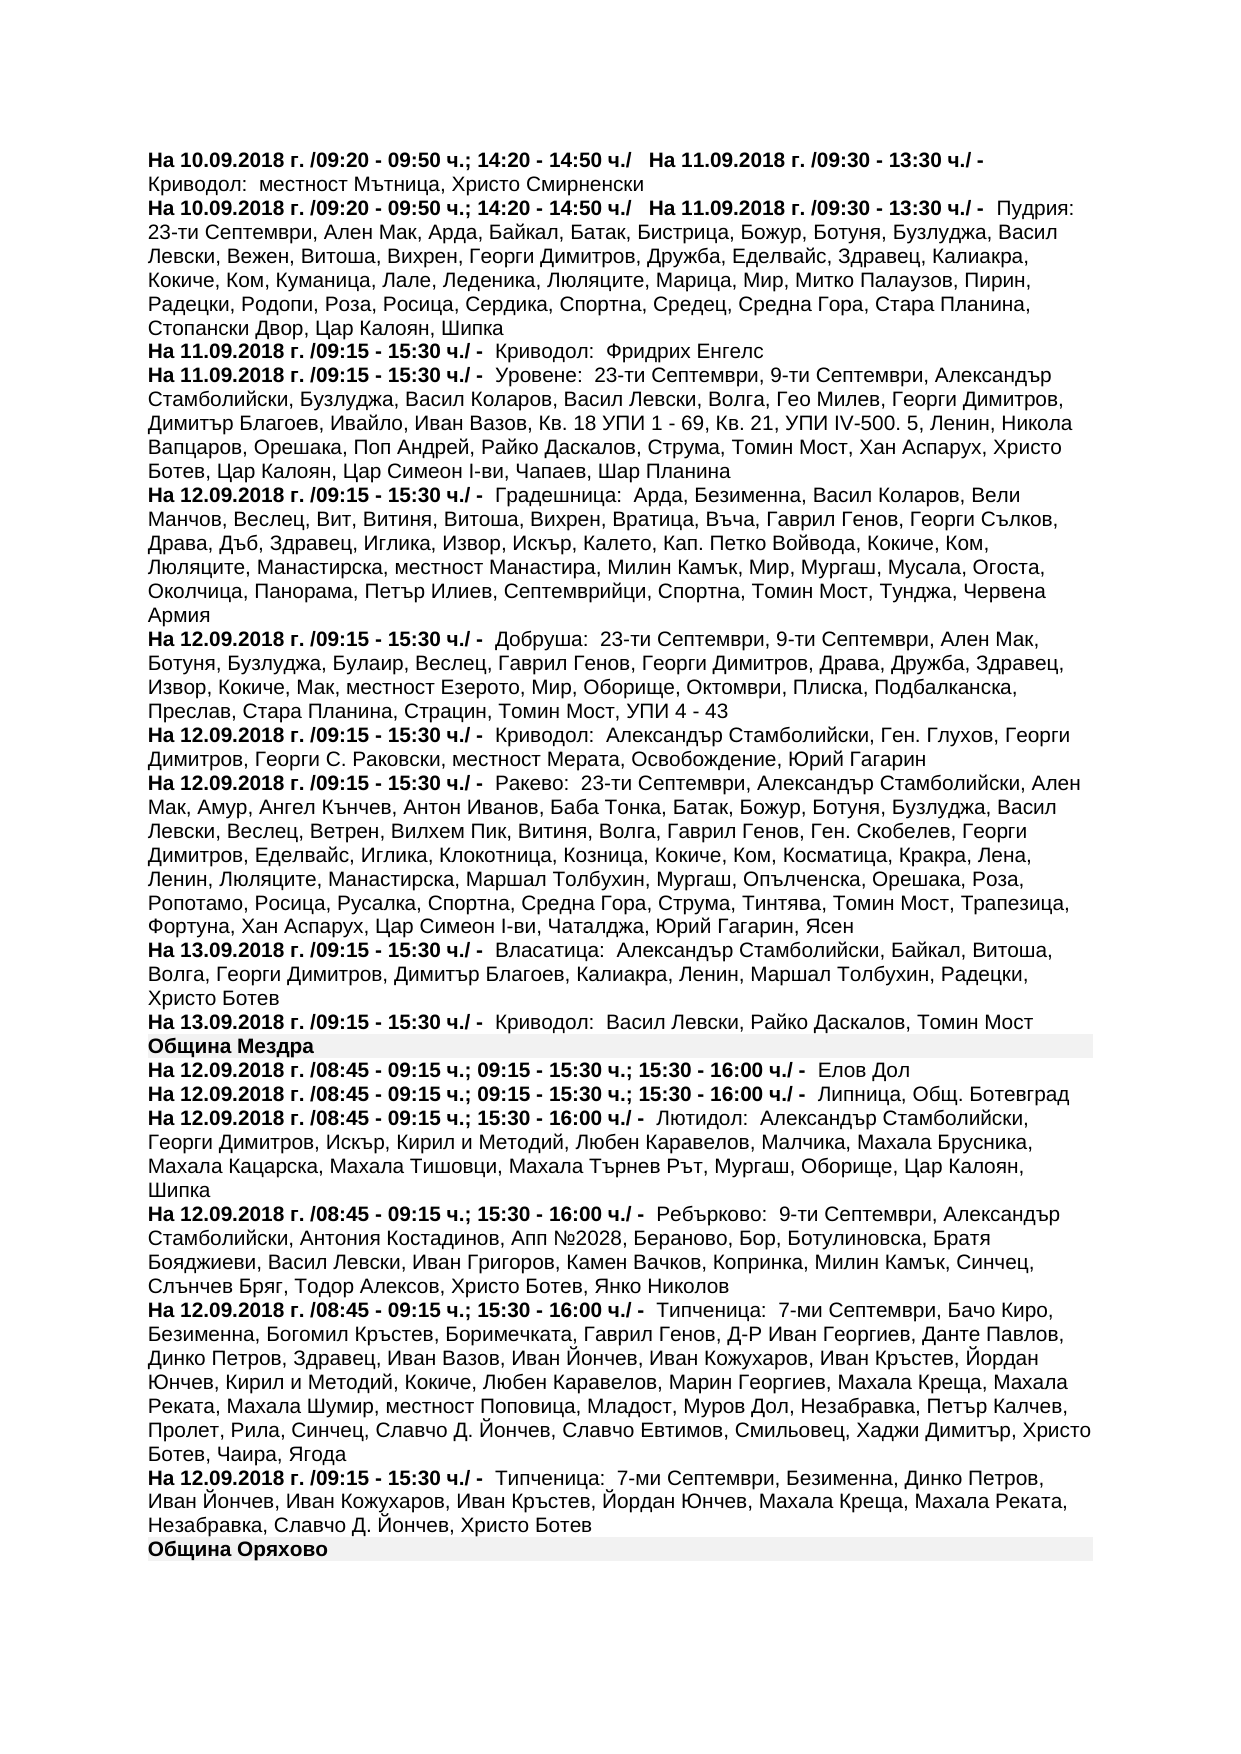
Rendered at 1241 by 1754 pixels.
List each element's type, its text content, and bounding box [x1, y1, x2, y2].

text На 10.09.2018 г. /09:20 - 09:50 ч.; 14:20 - 14:50 ч./ На 11.09.2018 г. /09:30 - 13:30 ч./ - Криводол: местност Мътница, Христо Смирненски [148, 148, 1093, 196]
text На 12.09.2018 г. /09:15 - 15:30 ч./ - Типченица: 7-ми Септември, Безименна, Динко Петров, Иван Йончев, Иван Кожухаров, Иван Кръстев, Йордан Юнчев, Махала Креща, Махала Реката, Незабравка, Славчо Д. Йончев, Христо Ботев [148, 1465, 1093, 1537]
text На 12.09.2018 г. /09:15 - 15:30 ч./ - Добруша: 23-ти Септември, 9-ти Септември, Ален Мак, Ботуня, Бузлуджа, Булаир, Веслец, Гаврил Генов, Георги Димитров, Драва, Дружба, Здравец, Извор, Кокиче, Мак, местност Езерото, Мир, Оборище, Октомври, Плиска, Подбалканска, Преслав, Стара Планина, Страцин, Томин Мост, УПИ 4 - 43 [148, 627, 1093, 723]
text На 11.09.2018 г. /09:15 - 15:30 ч./ - Уровене: 23-ти Септември, 9-ти Септември, Александър Стамболийски, Бузлуджа, Васил Коларов, Васил Левски, Волга, Гео Милев, Георги Димитров, Димитър Благоев, Ивайло, Иван Вазов, Кв. 18 УПИ 1 - 69, Кв. 21, УПИ IV-500. 5, Ленин, Никола Вапцаров, Орешака, Поп Андрей, Райко Даскалов, Струма, Томин Мост, Хан Аспарух, Христо Ботев, Цар Калоян, Цар Симеон I-ви, Чапаев, Шар Планина [148, 363, 1093, 483]
text На 12.09.2018 г. /08:45 - 09:15 ч.; 15:30 - 16:00 ч./ - Типченица: 7-ми Септември, Бачо Киро, Безименна, Богомил Кръстев, Боримечката, Гаврил Генов, Д-Р Иван Георгиев, Данте Павлов, Динко Петров, Здравец, Иван Вазов, Иван Йончев, Иван Кожухаров, Иван Кръстев, Йордан Юнчев, Кирил и Методий, Кокиче, Любен Каравелов, Марин Георгиев, Махала Креща, Махала Реката, Махала Шумир, местност Поповица, Младост, Муров Дол, Незабравка, Петър Калчев, Пролет, Рила, Синчец, Славчо Д. Йончев, Славчо Евтимов, Смильовец, Хаджи Димитър, Христо Ботев, Чаира, Ягода [148, 1298, 1093, 1465]
text На 12.09.2018 г. /08:45 - 09:15 ч.; 15:30 - 16:00 ч./ - Ребърково: 9-ти Септември, Александър Стамболийски, Антония Костадинов, Апп №2028, Бераново, Бор, Ботулиновска, Братя Бояджиеви, Васил Левски, Иван Григоров, Камен Вачков, Копринка, Милин Камък, Синчец, Слънчев Бряг, Тодор Алексов, Христо Ботев, Янко Николов [148, 1202, 1093, 1298]
text На 12.09.2018 г. /09:15 - 15:30 ч./ - Градешница: Арда, Безименна, Васил Коларов, Вели Манчов, Веслец, Вит, Витиня, Витоша, Вихрен, Вратица, Въча, Гаврил Генов, Георги Сълков, Драва, Дъб, Здравец, Иглика, Извор, Искър, Калето, Кап. Петко Войвода, Кокиче, Ком, Люляците, Манастирска, местност Манастира, Милин Камък, Мир, Мургаш, Мусала, Огоста, Околчица, Панорама, Петър Илиев, Септемврийци, Спортна, Томин Мост, Тунджа, Червена Армия [148, 483, 1093, 627]
text На 12.09.2018 г. /08:45 - 09:15 ч.; 09:15 - 15:30 ч.; 15:30 - 16:00 ч./ - Липница, Общ. Ботевград [148, 1082, 1093, 1106]
text На 11.09.2018 г. /09:15 - 15:30 ч./ - Криводол: Фридрих Енгелс [148, 339, 1093, 363]
text На 12.09.2018 г. /08:45 - 09:15 ч.; 15:30 - 16:00 ч./ - Лютидол: Александър Стамболийски, Георги Димитров, Искър, Кирил и Методий, Любен Каравелов, Малчика, Махала Брусника, Махала Кацарска, Махала Тишовци, Махала Търнев Рът, Мургаш, Оборище, Цар Калоян, Шипка [148, 1106, 1093, 1202]
text На 12.09.2018 г. /09:15 - 15:30 ч./ - Криводол: Александър Стамболийски, Ген. Глухов, Георги Димитров, Георги С. Раковски, местност Мерата, Освобождение, Юрий Гагарин [148, 723, 1093, 771]
text Община Мездра [148, 1034, 1093, 1058]
text На 13.09.2018 г. /09:15 - 15:30 ч./ - Власатица: Александър Стамболийски, Байкал, Витоша, Волга, Георги Димитров, Димитър Благоев, Калиакра, Ленин, Маршал Толбухин, Радецки, Христо Ботев [148, 938, 1093, 1010]
text На 12.09.2018 г. /09:15 - 15:30 ч./ - Ракево: 23-ти Септември, Александър Стамболийски, Ален Мак, Амур, Ангел Кънчев, Антон Иванов, Баба Тонка, Батак, Божур, Ботуня, Бузлуджа, Васил Левски, Веслец, Ветрен, Вилхем Пик, Витиня, Волга, Гаврил Генов, Ген. Скобелев, Георги Димитров, Еделвайс, Иглика, Клокотница, Козница, Кокиче, Ком, Косматица, Кракра, Лена, Ленин, Люляците, Манастирска, Маршал Толбухин, Мургаш, Опълченска, Орешака, Роза, Ропотамо, Росица, Русалка, Спортна, Средна Гора, Струма, Тинтява, Томин Мост, Трапезица, Фортуна, Хан Аспарух, Цар Симеон I-ви, Чаталджа, Юрий Гагарин, Ясен [148, 771, 1093, 938]
text На 13.09.2018 г. /09:15 - 15:30 ч./ - Криводол: Васил Левски, Райко Даскалов, Томин Мост [148, 1010, 1093, 1034]
text На 12.09.2018 г. /08:45 - 09:15 ч.; 09:15 - 15:30 ч.; 15:30 - 16:00 ч./ - Елов Дол [148, 1058, 1093, 1082]
text На 10.09.2018 г. /09:20 - 09:50 ч.; 14:20 - 14:50 ч./ На 11.09.2018 г. /09:30 - 13:30 ч./ - Пудрия: 23-ти Септември, Ален Мак, Арда, Байкал, Батак, Бистрица, Божур, Ботуня, Бузлуджа, Васил Левски, Вежен, Витоша, Вихрен, Георги Димитров, Дружба, Еделвайс, Здравец, Калиакра, Кокиче, Ком, Куманица, Лале, Леденика, Люляците, Марица, Мир, Митко Палаузов, Пирин, Радецки, Родопи, Роза, Росица, Сердика, Спортна, Средец, Средна Гора, Стара Планина, Стопански Двор, Цар Калоян, Шипка [148, 196, 1093, 339]
text Община Оряхово [148, 1537, 1093, 1561]
